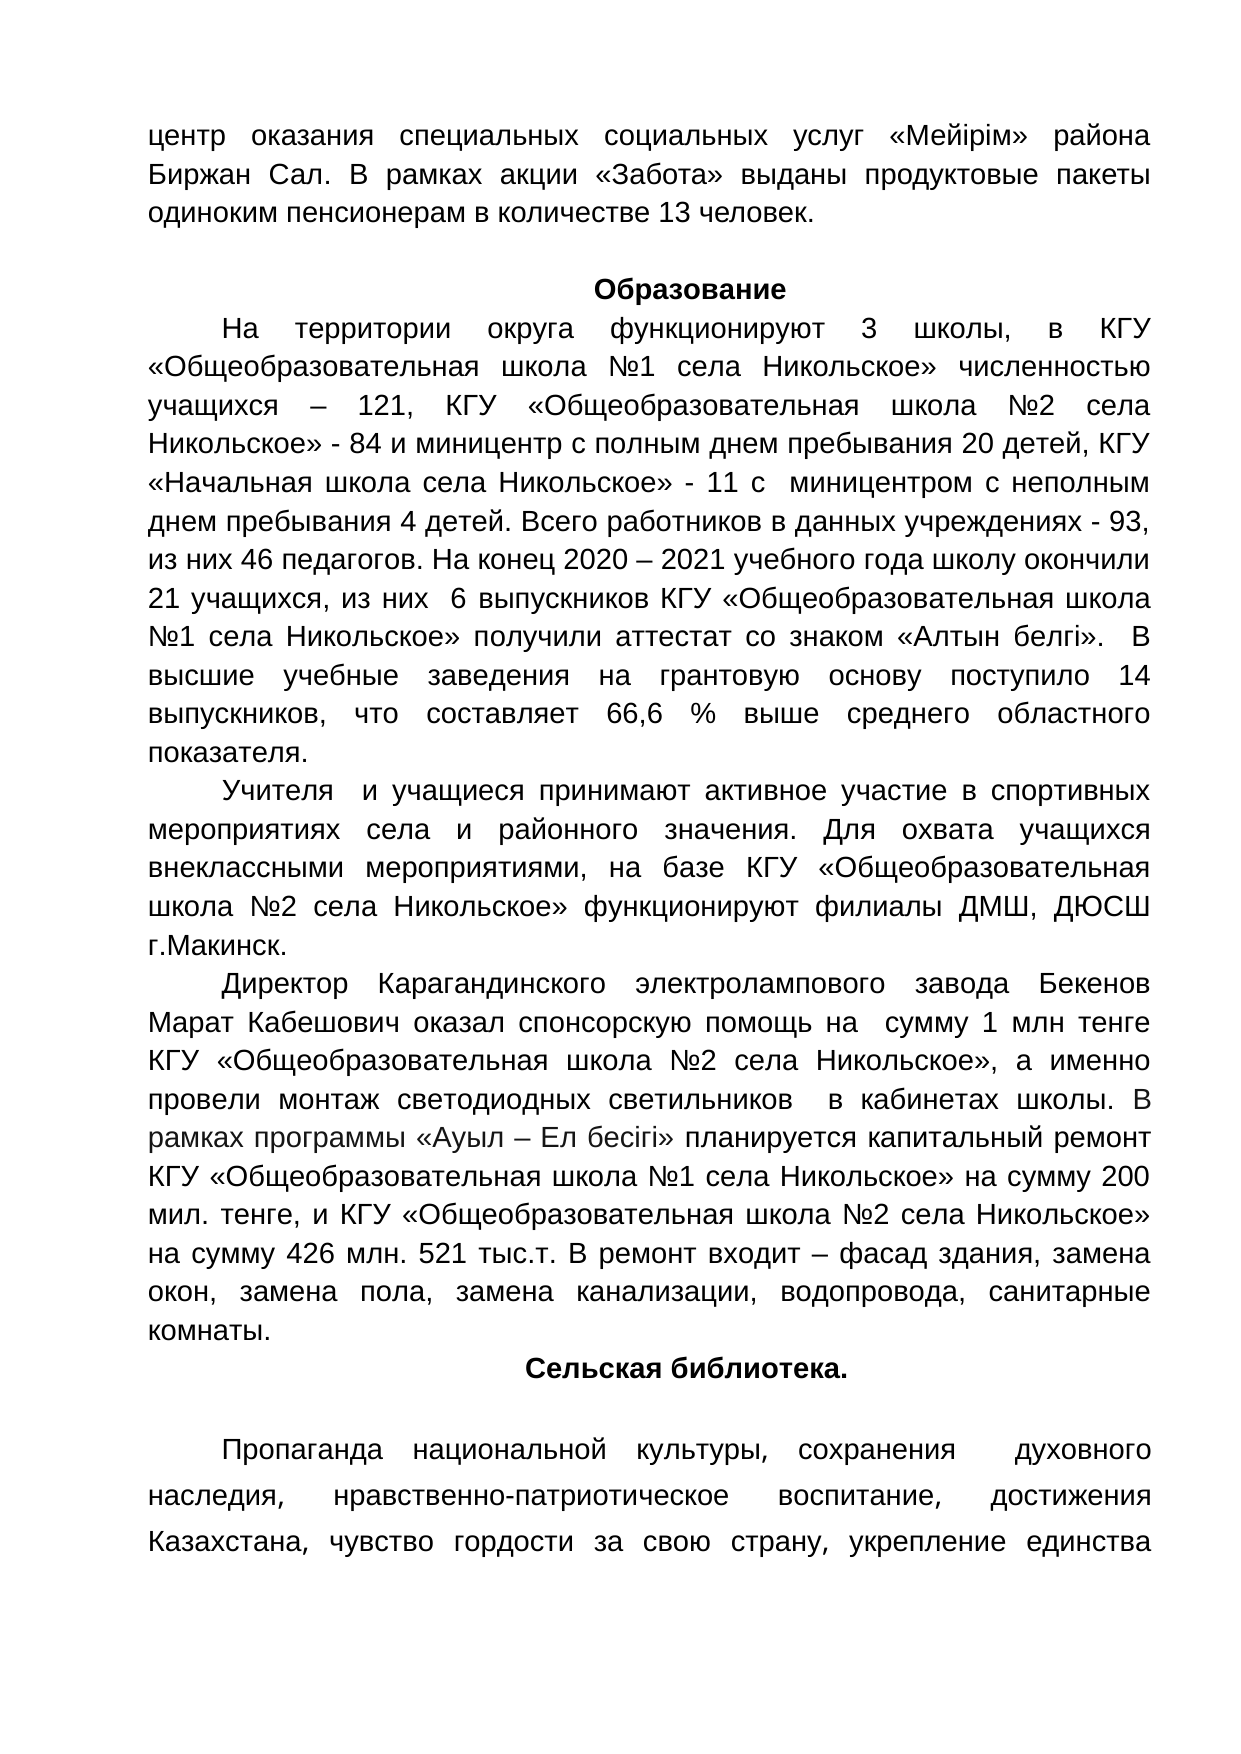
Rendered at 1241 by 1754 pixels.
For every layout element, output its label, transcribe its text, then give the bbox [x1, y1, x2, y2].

text Учителя и учащиеся принимают активное участие в спортивных мероприятиях села и районного значения. Для охвата учащихся внеклассными мероприятиями, на базе КГУ «Общеобразовательная школа №2 села Никольское» функционируют филиалы ДМШ, ДЮСШ г.Макинск. [148, 773, 1152, 961]
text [148, 118, 1152, 229]
text Образование [148, 272, 1152, 306]
text На территории округа функционируют 3 школы, в КГУ «Общеобразовательная школа №1 села Никольское» численностью учащихся – 121, КГУ «Общеобразовательная школа №2 села Никольское» - 84 и миницентр с полным днем пребывания 20 детей, КГУ «Начальная школа села Никольское» - 11 с миницентром с неполным днем пребывания 4 детей. Всего работников в данных учреждениях - 93, из них 46 педагогов. На конец 2020 – 2021 учебного года школу окончили 21 учащихся, из них 6 выпускников КГУ «Общеобразовательная школа №1 села Никольское» получили аттестат со знаком «Алтын белгі». В высшие учебные заведения на грантовую основу поступило 14 выпускников, что составляет 66,6 % выше среднего областного показателя. [148, 311, 1152, 768]
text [148, 1428, 1152, 1559]
text Директор Карагандинского электролампового завода Бекенов Марат Кабешович оказал спонсорскую помощь на сумму 1 млн тенге КГУ «Общеобразовательная школа №2 села Никольское», а именно провели монтаж светодиодных светильников в кабинетах школы. В рамках программы «Ауыл – Ел бесігі» планируется капитальный ремонт КГУ «Общеобразовательная школа №1 села Никольское» на сумму 200 мил. тенге, и КГУ «Общеобразовательная школа №2 села Никольское» на сумму 426 млн. 521 тыс.т. В ремонт входит – фасад здания, замена окон, замена пола, замена канализации, водопровода, санитарные комнаты. [148, 966, 1152, 1346]
text Сельская библиотека. [148, 1351, 1152, 1385]
